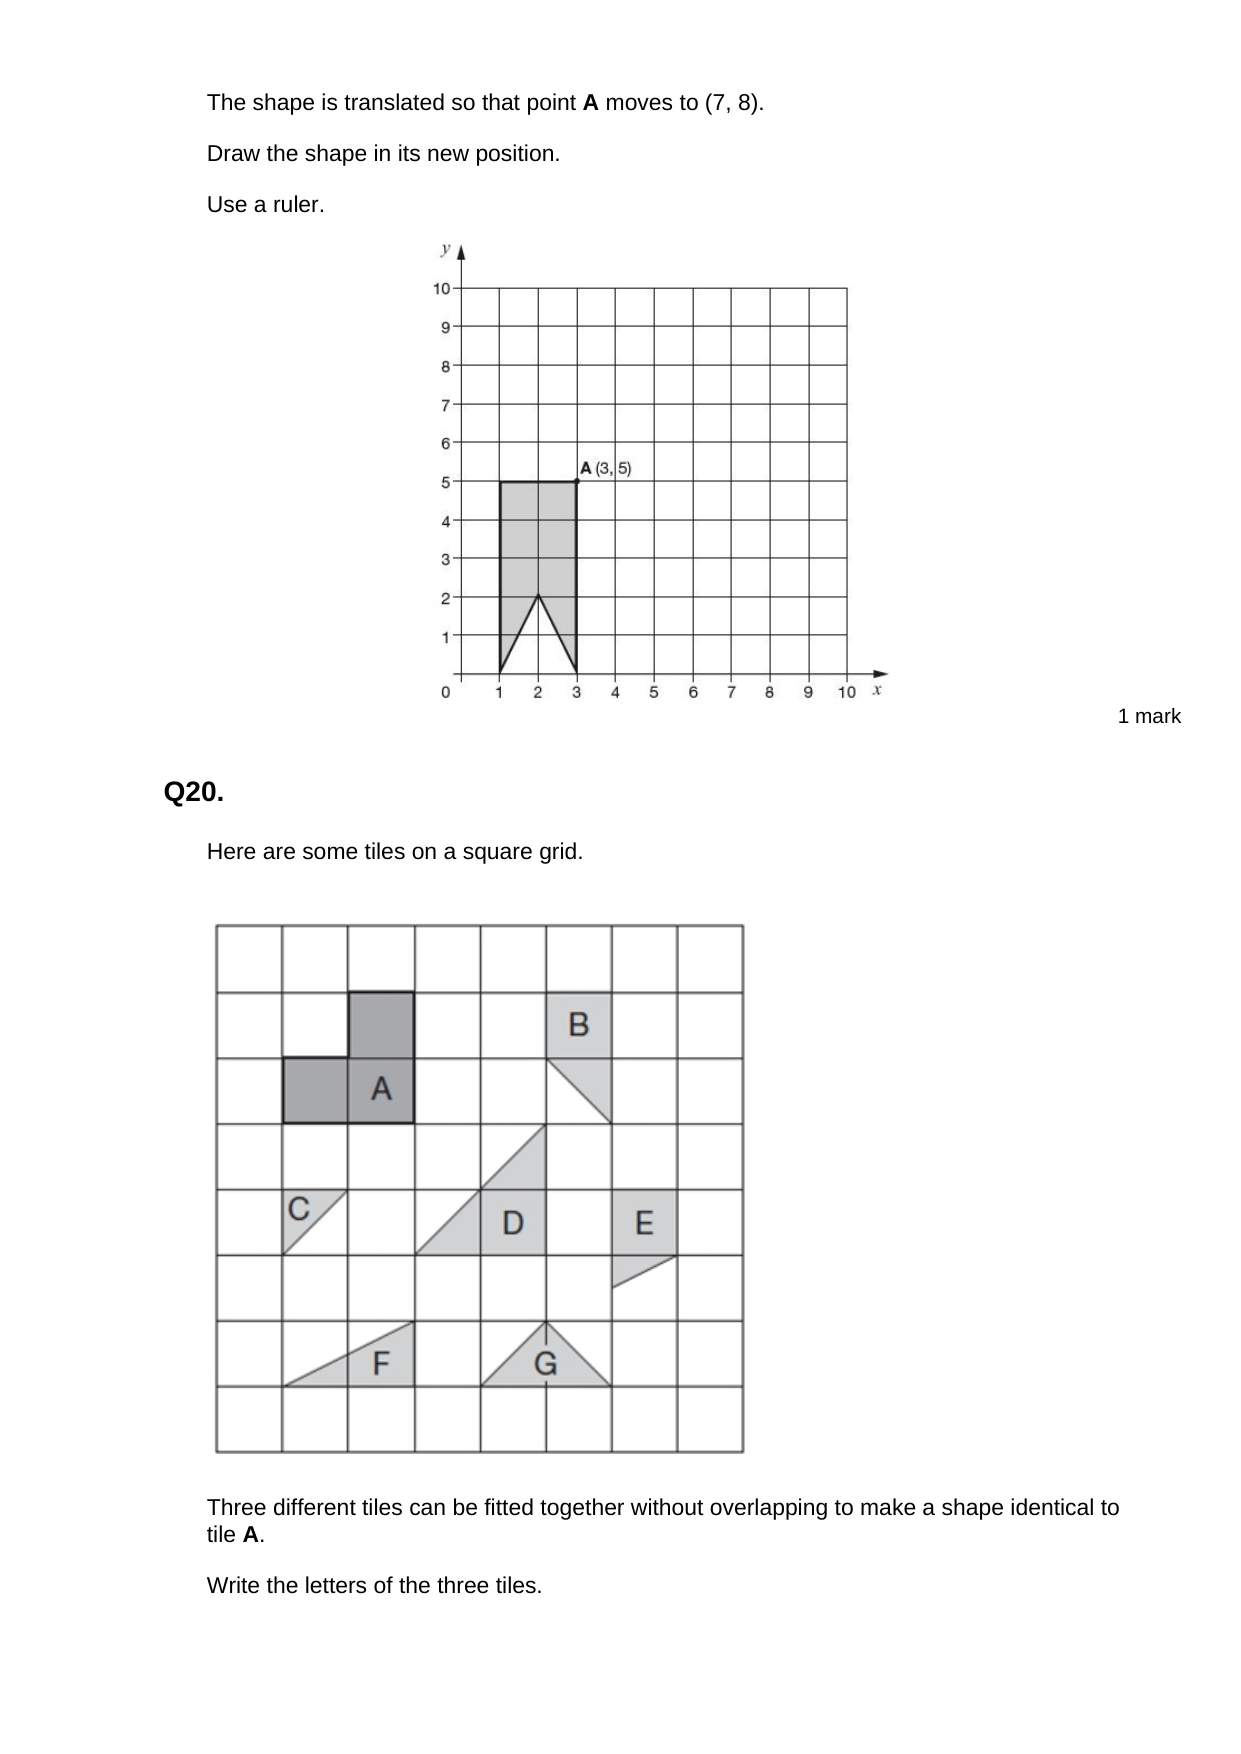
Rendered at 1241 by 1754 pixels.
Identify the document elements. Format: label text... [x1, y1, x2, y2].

text Q20. [163, 775, 1176, 807]
text The shape is translated so that point A moves to (7, 8). [207, 88, 1122, 115]
picture [206, 915, 762, 1465]
text Three different tiles can be fitted together without overlapping to make a shape identical to tile A. [207, 1494, 1122, 1547]
picture [433, 242, 890, 699]
text 1 mark [148, 704, 1181, 728]
text Here are some tiles on a square grid. [207, 838, 1122, 864]
text Use a ruler. [207, 191, 1122, 218]
text Draw the shape in its new position. [207, 140, 1122, 166]
text Write the letters of the three tiles. [207, 1572, 1122, 1598]
